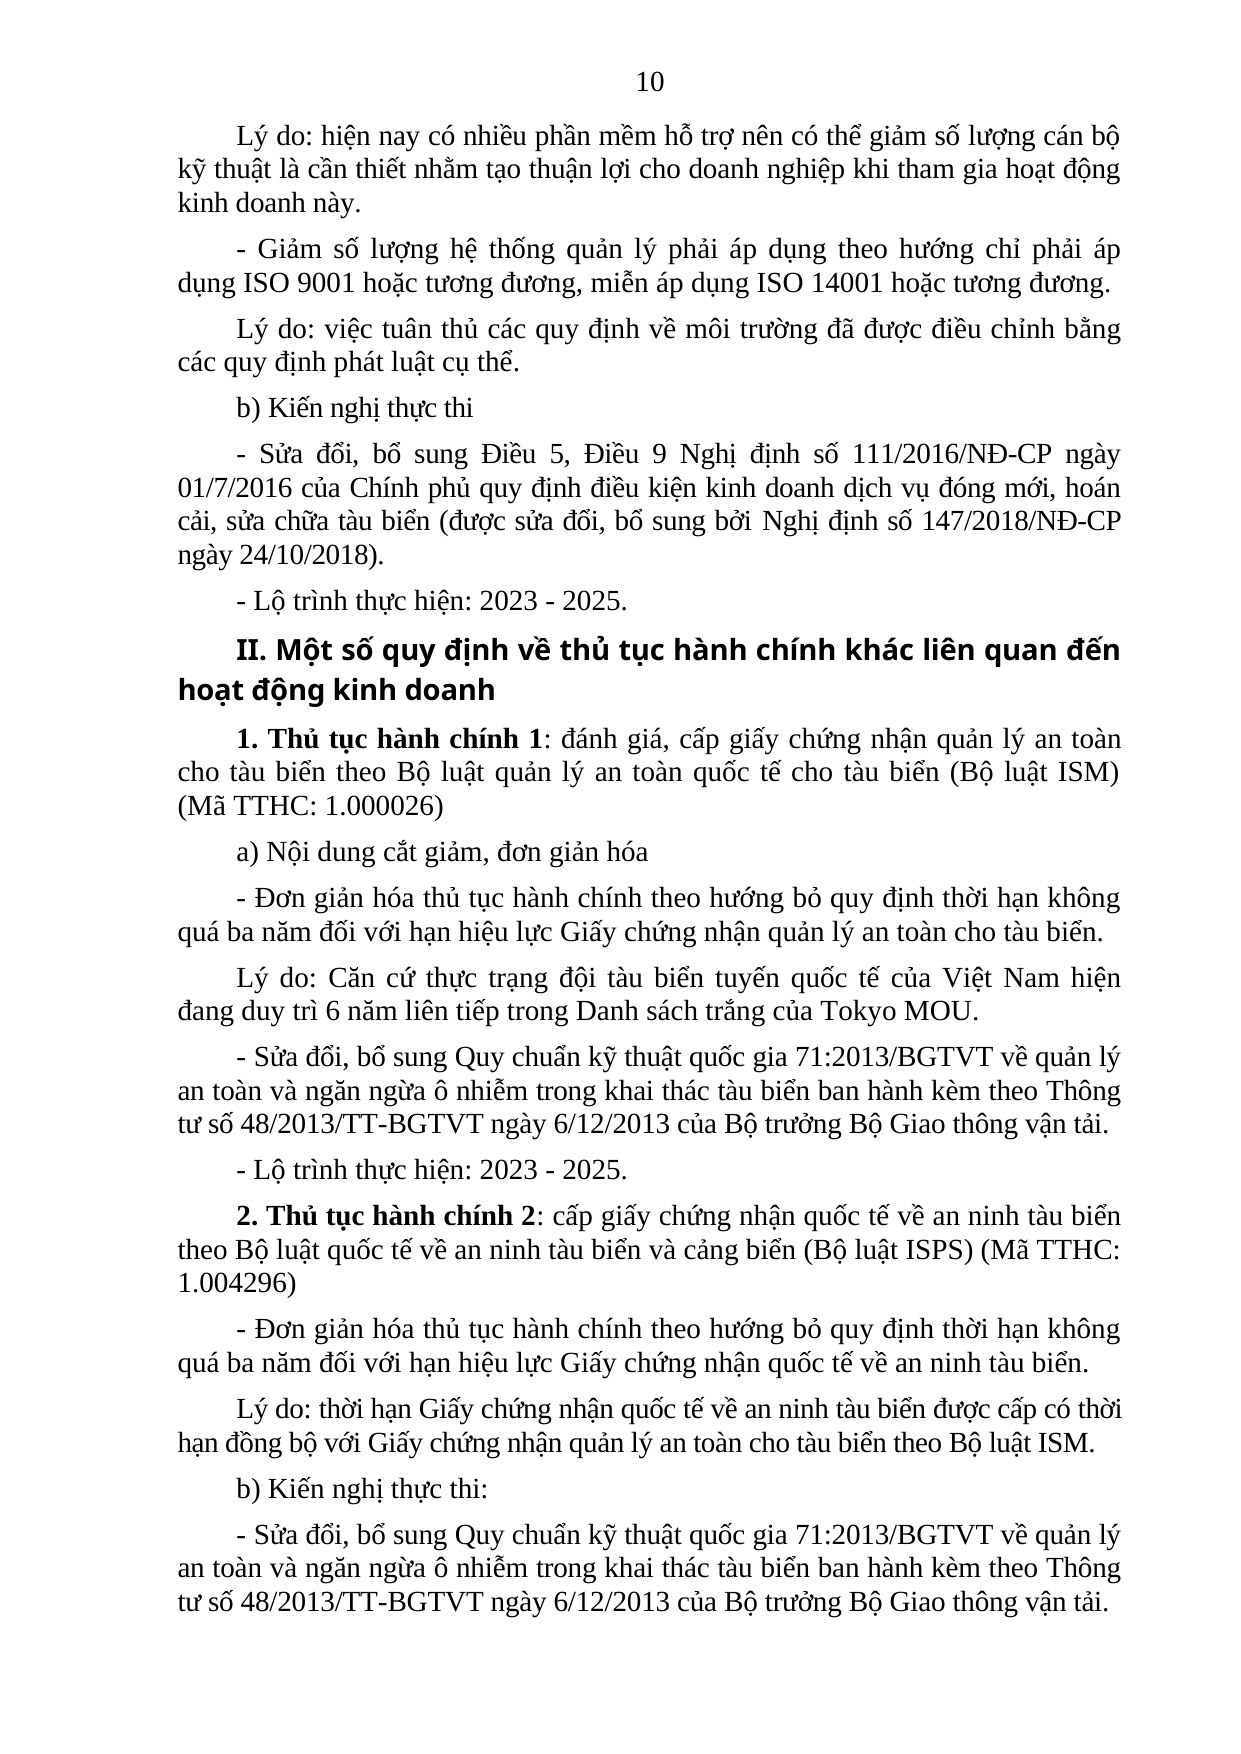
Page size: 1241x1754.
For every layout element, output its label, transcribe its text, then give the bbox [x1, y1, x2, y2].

text - Lộ trình thực hiện: 2023 - 2025. [177, 583, 1122, 617]
text Lý do: hiện nay có nhiều phần mềm hỗ trợ nên có thể giảm số lượng cán bộ kỹ thuật là cần thiết nhằm tạo thuận lợi cho doanh nghiệp khi tham gia hoạt động kinh doanh này. [177, 118, 1122, 219]
text b) Kiến nghị thực thi [177, 390, 1122, 424]
text Lý do: thời hạn Giấy chứng nhận quốc tế về an ninh tàu biển được cấp có thời hạn đồng bộ với Giấy chứng nhận quản lý an toàn cho tàu biển theo Bộ luật ISM. [177, 1391, 1122, 1458]
text Lý do: Căn cứ thực trạng đội tàu biển tuyến quốc tế của Việt Nam hiện đang duy trì 6 năm liên tiếp trong Danh sách trắng của Tokyo MOU. [177, 960, 1122, 1027]
text - Sửa đổi, bổ sung Quy chuẩn kỹ thuật quốc gia 71:2013/BGTVT về quản lý an toàn và ngăn ngừa ô nhiễm trong khai thác tàu biển ban hành kèm theo Thông tư số 48/2013/TT-BGTVT ngày 6/12/2013 của Bộ trưởng Bộ Giao thông vận tải. [177, 1517, 1122, 1617]
text - Đơn giản hóa thủ tục hành chính theo hướng bỏ quy định thời hạn không quá ba năm đối với hạn hiệu lực Giấy chứng nhận quản lý an toàn cho tàu biển. [177, 880, 1122, 947]
text 2. Thủ tục hành chính 2: cấp giấy chứng nhận quốc tế về an ninh tàu biển theo Bộ luật quốc tế về an ninh tàu biển và cảng biển (Bộ luật ISPS) (Mã TTHC: 1.004296) [177, 1198, 1122, 1299]
text - Sửa đổi, bổ sung Quy chuẩn kỹ thuật quốc gia 71:2013/BGTVT về quản lý an toàn và ngăn ngừa ô nhiễm trong khai thác tàu biển ban hành kèm theo Thông tư số 48/2013/TT-BGTVT ngày 6/12/2013 của Bộ trưởng Bộ Giao thông vận tải. [177, 1039, 1122, 1140]
text - Giảm số lượng hệ thống quản lý phải áp dụng theo hướng chỉ phải áp dụng ISO 9001 hoặc tương đương, miễn áp dụng ISO 14001 hoặc tương đương. [177, 231, 1122, 298]
text Lý do: việc tuân thủ các quy định về môi trường đã được điều chỉnh bằng các quy định phát luật cụ thể. [177, 311, 1122, 378]
text b) Kiến nghị thực thi: [177, 1471, 1122, 1504]
text 1. Thủ tục hành chính 1: đánh giá, cấp giấy chứng nhận quản lý an toàn cho tàu biển theo Bộ luật quản lý an toàn quốc tế cho tàu biển (Bộ luật ISM) (Mã TTHC: 1.000026) [177, 721, 1122, 822]
text - Sửa đổi, bổ sung Điều 5, Điều 9 Nghị định số 111/2016/NĐ-CP ngày 01/7/2016 của Chính phủ quy định điều kiện kinh doanh dịch vụ đóng mới, hoán cải, sửa chữa tàu biển (được sửa đổi, bổ sung bởi Nghị định số 147/2018/NĐ-CP ngày 24/10/2018). [177, 436, 1122, 571]
text a) Nội dung cắt giảm, đơn giản hóa [177, 834, 1122, 868]
text - Lộ trình thực hiện: 2023 - 2025. [177, 1152, 1122, 1186]
text II. Một số quy định về thủ tục hành chính khác liên quan đến hoạt động kinh doanh [177, 629, 1122, 708]
text - Đơn giản hóa thủ tục hành chính theo hướng bỏ quy định thời hạn không quá ba năm đối với hạn hiệu lực Giấy chứng nhận quốc tế về an ninh tàu biển. [177, 1312, 1122, 1379]
